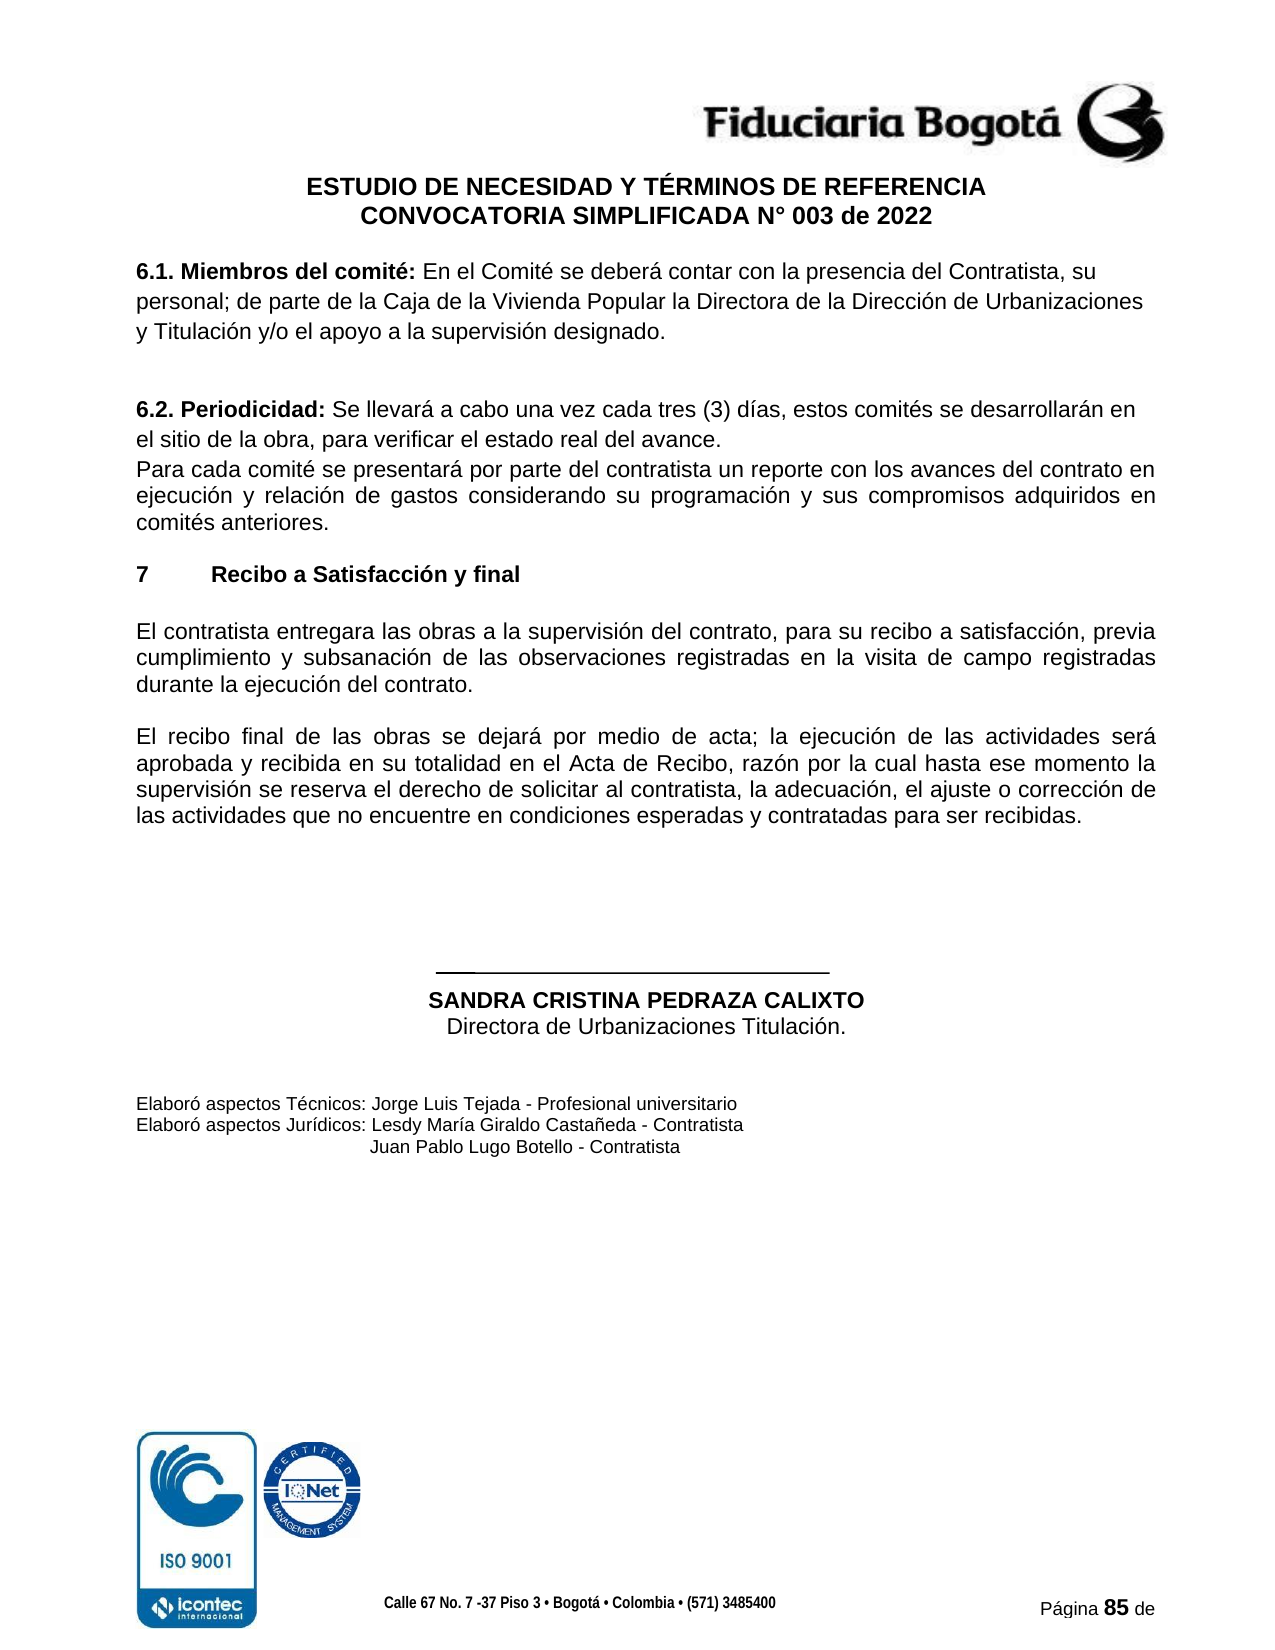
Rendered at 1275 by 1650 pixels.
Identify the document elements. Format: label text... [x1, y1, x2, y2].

picture [263, 1442, 361, 1538]
list Recibo a Satisfacción y final [136, 561, 1157, 588]
text Directora de Urbanizaciones Titulación. [136, 1013, 1157, 1039]
text SANDRA CRISTINA PEDRAZA CALIXTO [136, 987, 1157, 1013]
list El recibo final de las obras se dejará por medio de acta; la ejecución de las actividades será aprobada y recibida en su totalidad en el Acta de Recibo, razón por la cual hasta ese momento la supervisión se reserva el derecho de solicitar al contratista, la adecuación, el ajuste o corrección de las actividades que no encuentre en condiciones esperadas y contratadas para ser recibidas. [136, 723, 1157, 829]
text Juan Pablo Lugo Botello - Contratista [136, 1135, 1157, 1157]
text Para cada comité se presentará por parte del contratista un reporte con los avances del contrato en ejecución y relación de gastos considerando su programación y sus compromisos adquiridos en comités anteriores. [136, 456, 1157, 535]
picture [135, 1429, 258, 1629]
text 6.2. Periodicidad: Se llevará a cabo una vez cada tres (3) días, estos comités se desarrollarán en el sitio de la obra, para verificar el estado real del avance. [136, 396, 1157, 452]
list El contratista entregara las obras a la supervisión del contrato, para su recibo a satisfacción, previa cumplimiento y subsanación de las observaciones registradas en la visita de campo registradas durante la ejecución del contrato. [136, 618, 1157, 697]
picture [692, 81, 1168, 168]
text 6.1. Miembros del comité: En el Comité se deberá contar con la presencia del Contratista, su personal; de parte de la Caja de la Vivienda Popular la Directora de la Dirección de Urbanizaciones y Titulación y/o el apoyo a la supervisión designado. [136, 258, 1157, 344]
text Elaboró aspectos Técnicos: Jorge Luis Tejada - Profesional universitario [136, 1092, 1157, 1114]
text Elaboró aspectos Jurídicos: Lesdy María Giraldo Castañeda - Contratista [136, 1114, 1157, 1135]
